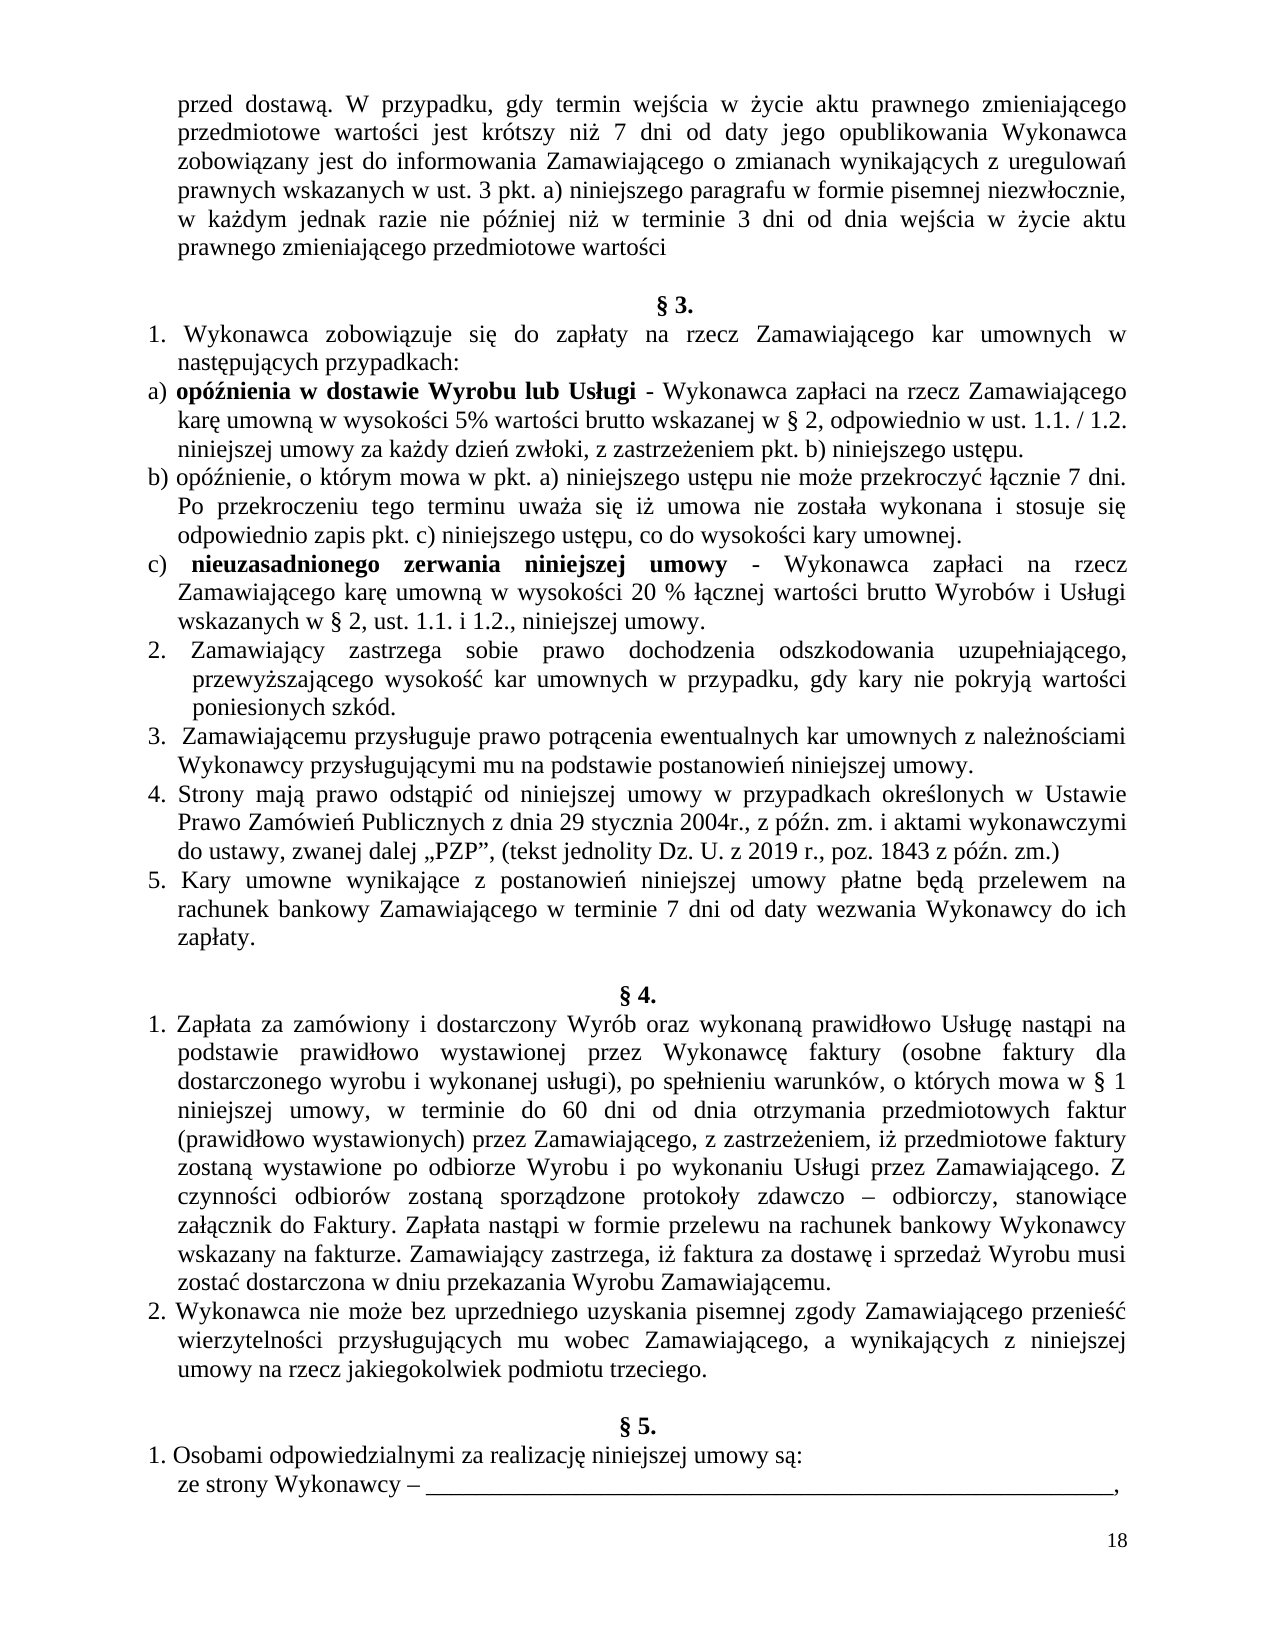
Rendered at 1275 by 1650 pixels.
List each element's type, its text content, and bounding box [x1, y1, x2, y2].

text ze strony Wykonawcy – _______________________________________________________, [177, 1469, 1127, 1497]
text b) opóźnienie, o którym mowa w pkt. a) niniejszego ustępu nie może przekroczyć łącznie 7 dni. Po przekroczeniu tego terminu uważa się iż umowa nie została wykonana i stosuje się odpowiednio zapis pkt. c) niniejszego ustępu, co do wysokości kary umownej. [148, 462, 1127, 549]
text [148, 89, 1127, 261]
text a) opóźnienia w dostawie Wyrobu lub Usługi - Wykonawca zapłaci na rzecz Zamawiającego karę umowną w wysokości 5% wartości brutto wskazanej w § 2, odpowiednio w ust. 1.1. / 1.2. niniejszej umowy za każdy dzień zwłoki, z zastrzeżeniem pkt. b) niniejszego ustępu. [148, 376, 1127, 462]
text 1. Zapłata za zamówiony i dostarczony Wyrób oraz wykonaną prawidłowo Usługę nastąpi na podstawie prawidłowo wystawionej przez Wykonawcę faktury (osobne faktury dla dostarczonego wyrobu i wykonanej usługi), po spełnieniu warunków, o których mowa w § 1 niniejszej umowy, w terminie do 60 dni od dnia otrzymania przedmiotowych faktur (prawidłowo wystawionych) przez Zamawiającego, z zastrzeżeniem, iż przedmiotowe faktury zostaną wystawione po odbiorze Wyrobu i po wykonaniu Usługi przez Zamawiającego. Z czynności odbiorów zostaną sporządzone protokoły zdawczo – odbiorczy, stanowiące załącznik do Faktury. Zapłata nastąpi w formie przelewu na rachunek bankowy Wykonawcy wskazany na fakturze. Zamawiający zastrzega, iż faktura za dostawę i sprzedaż Wyrobu musi zostać dostarczona w dniu przekazania Wyrobu Zamawiającemu. [148, 1009, 1127, 1296]
text § 3. [148, 290, 1127, 319]
text 1. Wykonawca zobowiązuje się do zapłaty na rzecz Zamawiającego kar umownych w następujących przypadkach: [148, 319, 1127, 376]
text § 5. [148, 1411, 1127, 1440]
text 2. Wykonawca nie może bez uprzedniego uzyskania pisemnej zgody Zamawiającego przenieść wierzytelności przysługujących mu wobec Zamawiającego, a wynikających z niniejszej umowy na rzecz jakiegokolwiek podmiotu trzeciego. [148, 1296, 1127, 1382]
text 3. Zamawiającemu przysługuje prawo potrącenia ewentualnych kar umownych z należnościami Wykonawcy przysługującymi mu na podstawie postanowień niniejszej umowy. [148, 721, 1127, 779]
text 1. Osobami odpowiedzialnymi za realizację niniejszej umowy są: [148, 1440, 1127, 1469]
text § 4. [148, 980, 1127, 1009]
text 4. Strony mają prawo odstąpić od niniejszej umowy w przypadkach określonych w Ustawie Prawo Zamówień Publicznych z dnia 29 stycznia 2004r., z późn. zm. i aktami wykonawczymi do ustawy, zwanej dalej „PZP”, (tekst jednolity Dz. U. z 2019 r., poz. 1843 z późn. zm.) [148, 779, 1127, 865]
text 5. Kary umowne wynikające z postanowień niniejszej umowy płatne będą przelewem na rachunek bankowy Zamawiającego w terminie 7 dni od daty wezwania Wykonawcy do ich zapłaty. [148, 865, 1127, 951]
text 2. Zamawiający zastrzega sobie prawo dochodzenia odszkodowania uzupełniającego, przewyższającego wysokość kar umownych w przypadku, gdy kary nie pokryją wartości poniesionych szkód. [148, 635, 1127, 721]
text c) nieuzasadnionego zerwania niniejszej umowy - Wykonawca zapłaci na rzecz Zamawiającego karę umowną w wysokości 20 % łącznej wartości brutto Wyrobów i Usługi wskazanych w § 2, ust. 1.1. i 1.2., niniejszej umowy. [148, 549, 1127, 635]
